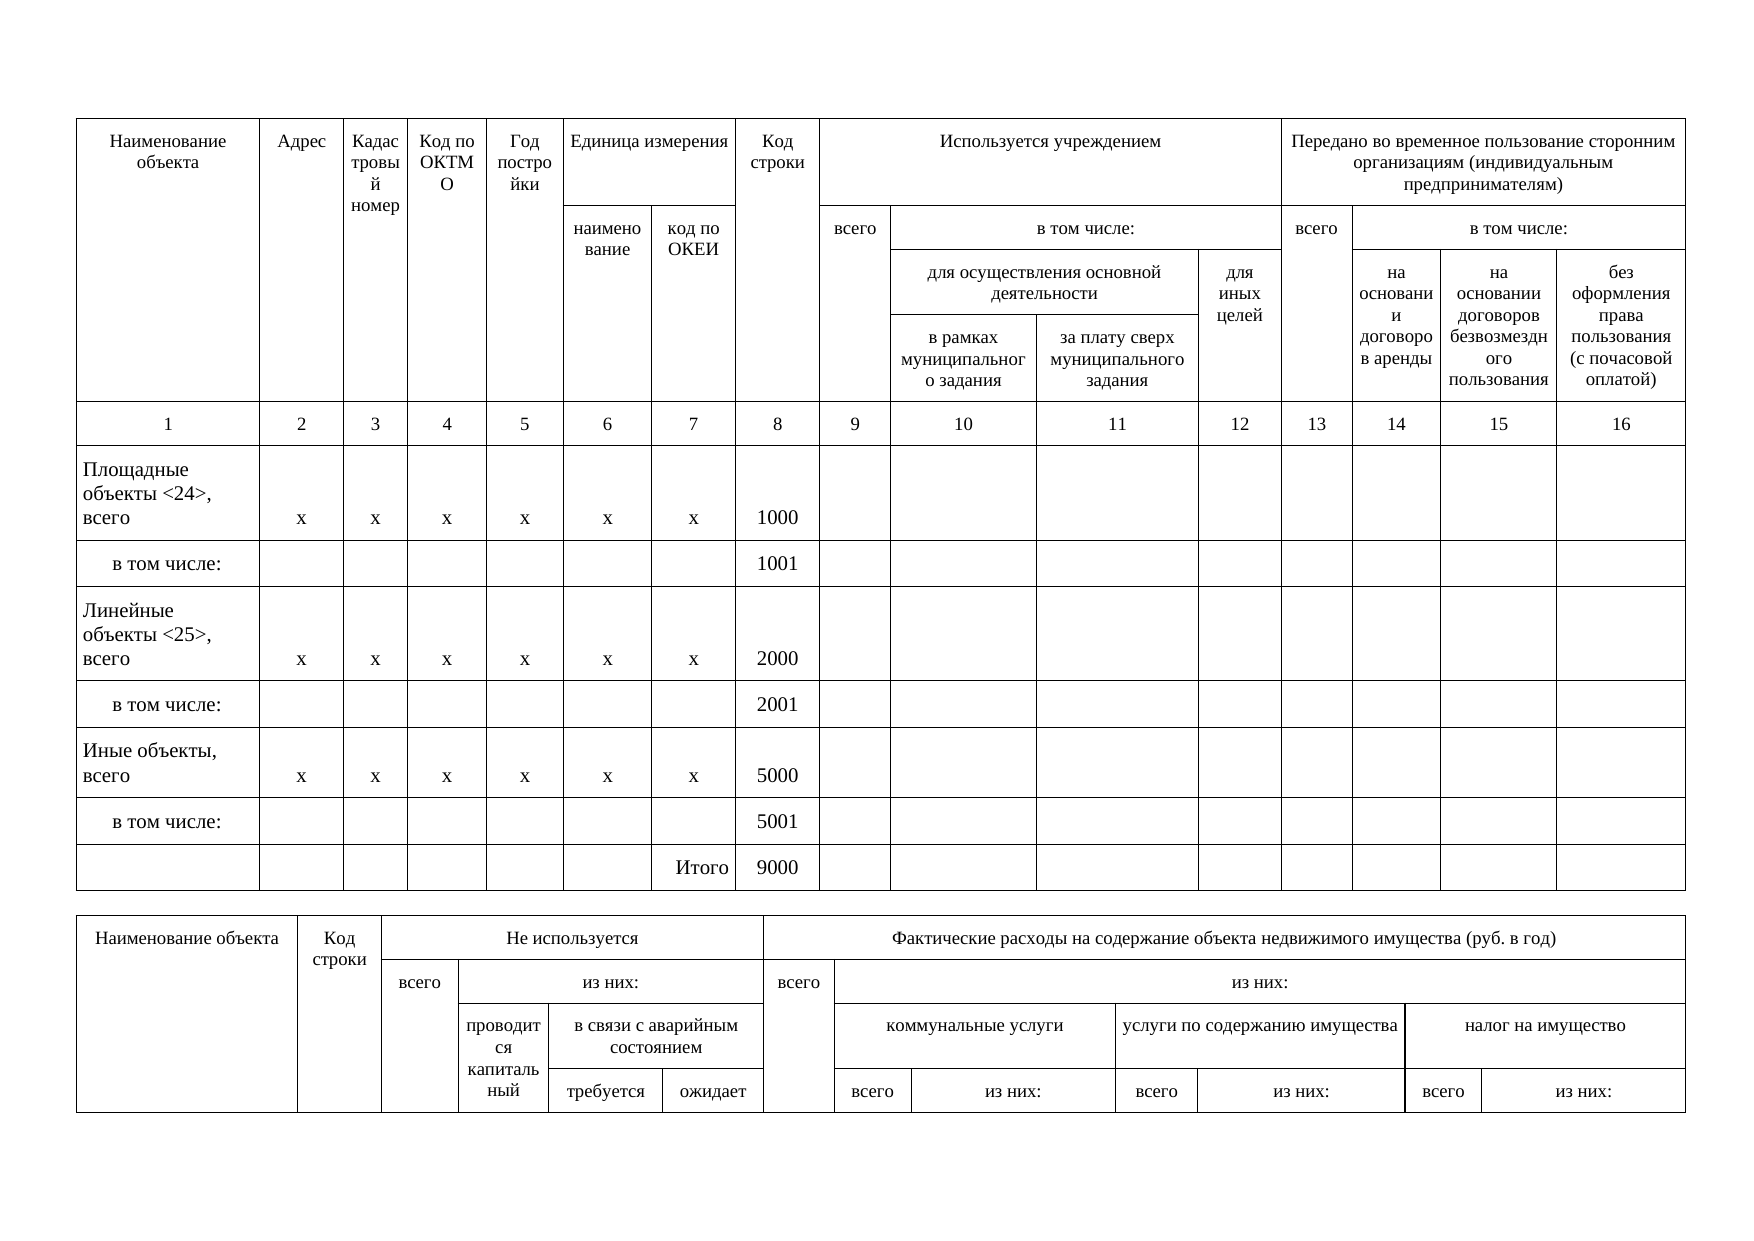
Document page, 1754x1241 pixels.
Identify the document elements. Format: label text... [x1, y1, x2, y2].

table_cell [344, 681, 407, 727]
table_cell [891, 681, 1036, 727]
table_cell в связи с аварийным состоянием [549, 1004, 763, 1068]
table_cell x [564, 728, 651, 797]
table_cell [891, 587, 1036, 680]
table_cell для осуществления основной деятельности [891, 250, 1198, 314]
table_cell [1441, 798, 1556, 843]
table_cell на основании договоров безвозмездного пользования [1441, 250, 1556, 401]
table_cell [1282, 587, 1352, 680]
table_cell [1557, 446, 1685, 539]
table_cell [1557, 541, 1685, 586]
table_cell Итого [652, 845, 735, 890]
table_cell [1037, 587, 1198, 680]
table_cell [1557, 681, 1685, 727]
table_cell всего [1116, 1069, 1197, 1112]
table_cell x [487, 728, 563, 797]
table_cell [820, 728, 890, 797]
table_cell всего [1406, 1069, 1481, 1112]
table_cell [260, 798, 343, 843]
table_cell из них: [835, 960, 1685, 1003]
table_cell [1282, 446, 1352, 539]
table_cell в рамках муниципального задания [891, 315, 1036, 401]
table_cell x [564, 446, 651, 539]
table_cell всего [382, 960, 458, 1112]
table_cell 2001 [736, 681, 819, 727]
table_cell [820, 587, 890, 680]
table_cell [891, 541, 1036, 586]
table_cell 6 [564, 402, 651, 445]
table_cell [1199, 541, 1281, 586]
table_cell [1557, 845, 1685, 890]
table_cell Линейные объекты <25>, всего [77, 587, 259, 680]
table_cell [408, 541, 486, 586]
table_cell 3 [344, 402, 407, 445]
table_cell 14 [1353, 402, 1440, 445]
table_cell всего [1282, 206, 1352, 401]
table_cell x [260, 446, 343, 539]
table_cell 9 [820, 402, 890, 445]
table_cell проводится капитальный ремонт и/или реконструкция [459, 1004, 548, 1112]
table_cell x [344, 728, 407, 797]
table_cell 2000 [736, 587, 819, 680]
table_cell в том числе: [1353, 206, 1685, 249]
table_cell [1441, 541, 1556, 586]
table_cell [260, 541, 343, 586]
table_cell [1441, 587, 1556, 680]
table_cell [891, 845, 1036, 890]
table_cell [260, 681, 343, 727]
table_cell [1353, 446, 1440, 539]
table_cell ожидает списания [663, 1069, 763, 1112]
table_cell [1353, 728, 1440, 797]
table_cell [564, 798, 651, 843]
table_cell [564, 681, 651, 727]
table_cell [1282, 845, 1352, 890]
table_cell [1441, 728, 1556, 797]
table_header Наименование объекта [77, 119, 259, 401]
table_cell из них: [459, 960, 763, 1003]
table_cell [1353, 541, 1440, 586]
table_cell 9000 [736, 845, 819, 890]
table_cell всего [764, 960, 834, 1112]
table_cell x [564, 587, 651, 680]
table_cell x [260, 728, 343, 797]
table_cell [1441, 681, 1556, 727]
table_cell [1037, 446, 1198, 539]
table_cell [1037, 845, 1198, 890]
table_cell из них: [912, 1069, 1115, 1112]
table_cell 10 [891, 402, 1036, 445]
table_cell 1 [77, 402, 259, 445]
table_cell [1282, 728, 1352, 797]
table_cell в том числе: [77, 681, 259, 727]
table_header Фактические расходы на содержание объекта недвижимого имущества (руб. в год) [764, 916, 1685, 959]
table_cell [820, 798, 890, 843]
table_cell [1557, 728, 1685, 797]
table_cell коммунальные услуги [835, 1004, 1115, 1068]
table_cell [564, 541, 651, 586]
table_cell x [652, 446, 735, 539]
table_cell услуги по содержанию имущества [1116, 1004, 1404, 1068]
table_cell налог на имущество [1406, 1004, 1685, 1068]
table_cell на основании договоров аренды [1353, 250, 1440, 401]
table_cell [652, 541, 735, 586]
table_cell в том числе: [77, 798, 259, 843]
table_cell 5001 [736, 798, 819, 843]
table_cell 15 [1441, 402, 1556, 445]
table_cell [1199, 728, 1281, 797]
table_cell 2 [260, 402, 343, 445]
table_cell требуется ремонт [549, 1069, 662, 1112]
table_cell 11 [1037, 402, 1198, 445]
table_cell всего [820, 206, 890, 401]
table_cell [1199, 845, 1281, 890]
table_cell наименование [564, 206, 651, 401]
table_cell [1199, 681, 1281, 727]
table_cell 8 [736, 402, 819, 445]
table_cell в том числе: [77, 541, 259, 586]
table_cell [1199, 446, 1281, 539]
table_cell код по ОКЕИ [652, 206, 735, 401]
table_cell всего [835, 1069, 911, 1112]
table_header Код строки [736, 119, 819, 401]
table_cell x [487, 446, 563, 539]
table_cell [1037, 728, 1198, 797]
table_cell [1282, 681, 1352, 727]
table_cell 5000 [736, 728, 819, 797]
table_header Единица измерения [564, 119, 735, 205]
table_cell за плату сверх муниципального задания [1037, 315, 1198, 401]
table_cell [1441, 845, 1556, 890]
table_cell [820, 845, 890, 890]
table_cell 12 [1199, 402, 1281, 445]
table_cell [652, 798, 735, 843]
table_cell x [408, 587, 486, 680]
table_cell [891, 798, 1036, 843]
table_cell [487, 681, 563, 727]
table_header Используется учреждением [820, 119, 1281, 205]
table_header Адрес [260, 119, 343, 401]
table_cell [1353, 798, 1440, 843]
table_cell [1199, 798, 1281, 843]
table_cell из них: [1482, 1069, 1685, 1112]
table_cell [1282, 798, 1352, 843]
table_cell 7 [652, 402, 735, 445]
table_cell [260, 845, 343, 890]
table_cell 4 [408, 402, 486, 445]
table_cell Площадные объекты <24>, всего [77, 446, 259, 539]
table_cell 5 [487, 402, 563, 445]
table_cell [1282, 541, 1352, 586]
table_cell [344, 845, 407, 890]
table_header Код по ОКТМО [408, 119, 486, 401]
table_cell [1037, 541, 1198, 586]
table_cell [1037, 681, 1198, 727]
table_cell x [652, 728, 735, 797]
table_cell [408, 681, 486, 727]
table_cell [891, 728, 1036, 797]
table_cell x [260, 587, 343, 680]
table_cell x [344, 446, 407, 539]
table_header Кадастровый номер [344, 119, 407, 401]
table_cell [344, 541, 407, 586]
table_cell x [652, 587, 735, 680]
table_cell x [408, 728, 486, 797]
table_cell [820, 446, 890, 539]
table_cell [564, 845, 651, 890]
table_cell 1000 [736, 446, 819, 539]
table_cell из них: [1198, 1069, 1404, 1112]
table_cell [891, 446, 1036, 539]
table_cell [652, 681, 735, 727]
table_cell [408, 798, 486, 843]
table_cell [77, 845, 259, 890]
table_cell Иные объекты, всего [77, 728, 259, 797]
table_cell для иных целей [1199, 250, 1281, 401]
table_cell [1353, 845, 1440, 890]
table_cell без оформления права пользования (с почасовой оплатой) [1557, 250, 1685, 401]
table_cell [1557, 798, 1685, 843]
table_header Год постройки [487, 119, 563, 401]
table_cell [1199, 587, 1281, 680]
table_cell 13 [1282, 402, 1352, 445]
table_header Наименование объекта [77, 916, 297, 1112]
table_cell [1353, 587, 1440, 680]
table_cell [820, 681, 890, 727]
table_header Не используется [382, 916, 763, 959]
table_cell [487, 798, 563, 843]
table_cell [408, 845, 486, 890]
table_cell 16 [1557, 402, 1685, 445]
table_cell [1353, 681, 1440, 727]
table_cell x [408, 446, 486, 539]
table_cell [344, 798, 407, 843]
table_cell в том числе: [891, 206, 1281, 249]
table_header Передано во временное пользование сторонним организациям (индивидуальным предпринимателям) [1282, 119, 1685, 205]
table_cell [1557, 587, 1685, 680]
table_cell [1441, 446, 1556, 539]
table_cell x [487, 587, 563, 680]
table_cell [1037, 798, 1198, 843]
table_cell x [344, 587, 407, 680]
table_header Код строки [298, 916, 381, 1112]
table_cell [820, 541, 890, 586]
table_cell 1001 [736, 541, 819, 586]
table_cell [487, 541, 563, 586]
table_cell [487, 845, 563, 890]
